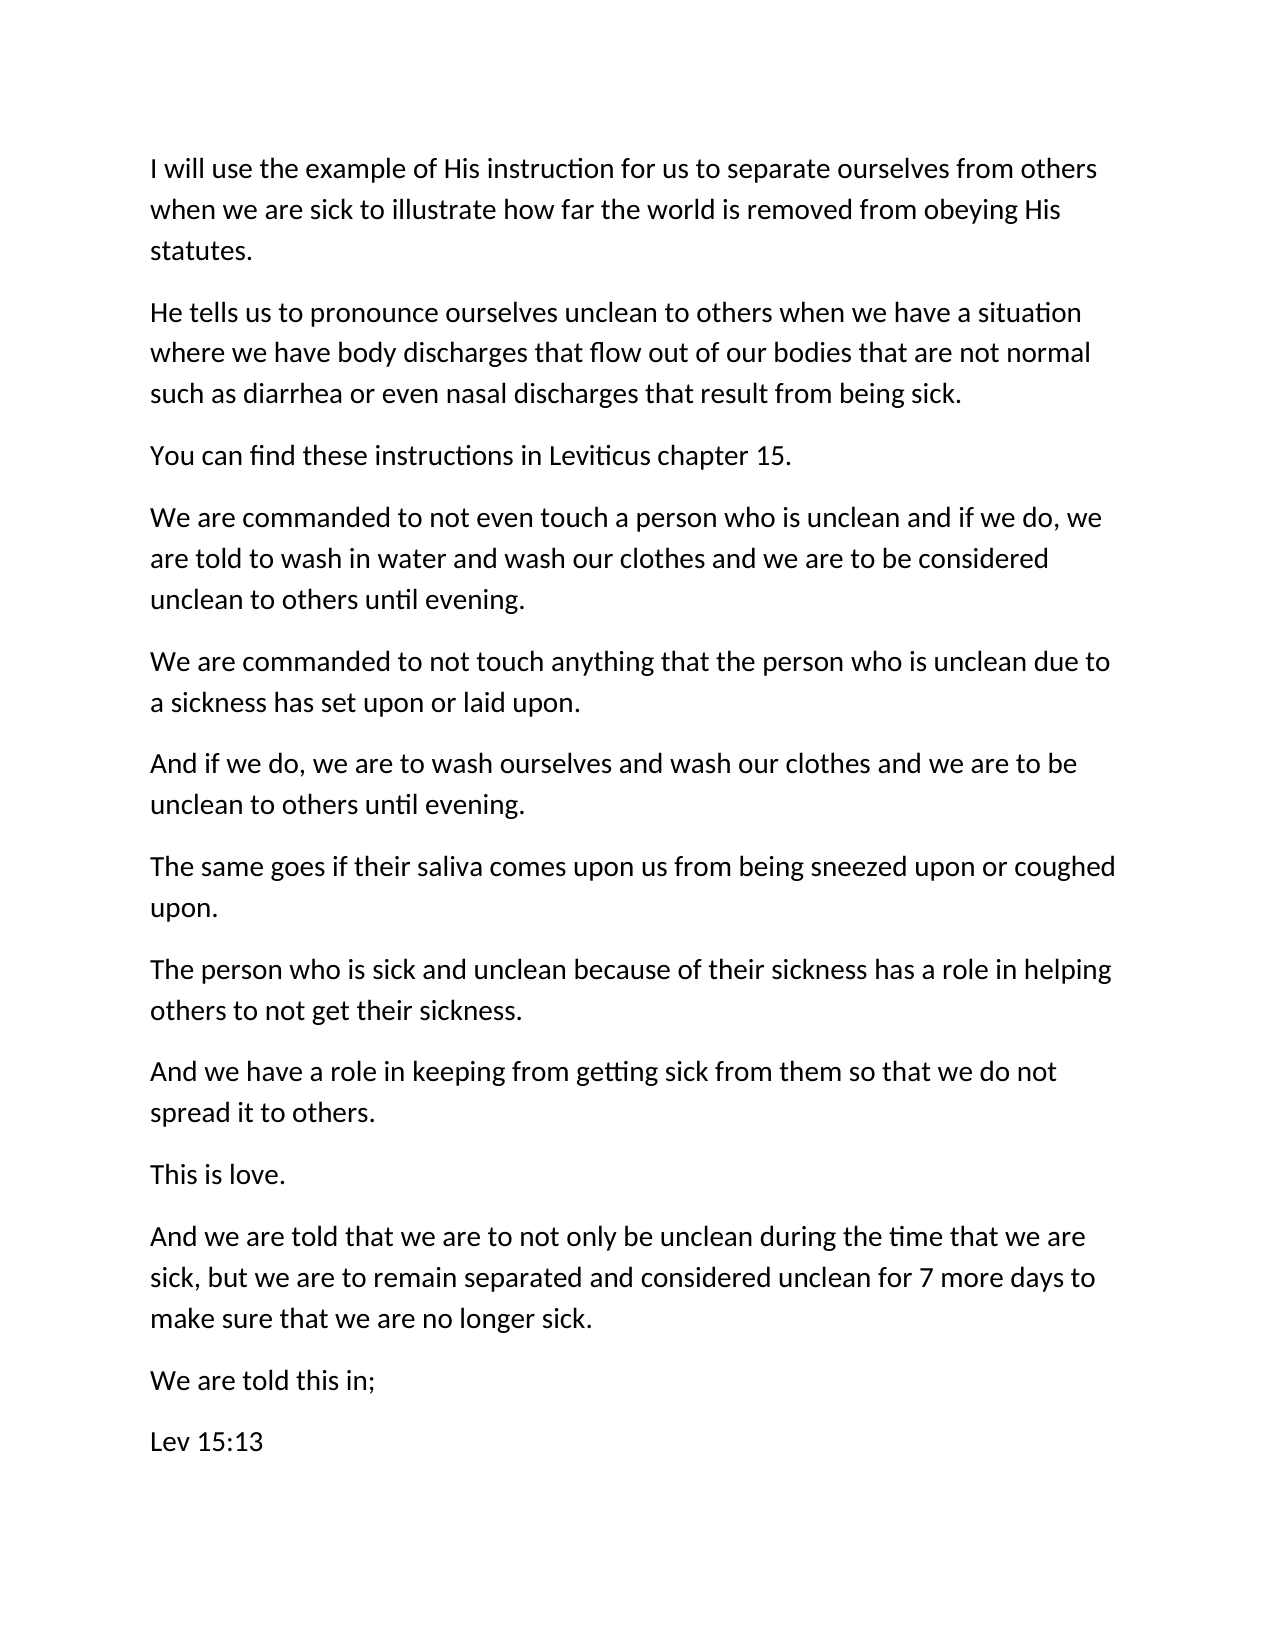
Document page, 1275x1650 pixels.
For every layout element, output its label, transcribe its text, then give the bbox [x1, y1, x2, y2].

text And if we do, we are to wash ourselves and wash our clothes and we are to be unclean to others until evening. [150, 745, 1125, 822]
text Lev 15:13 [150, 1423, 1125, 1459]
text The person who is sick and unclean because of their sickness has a role in helping others to not get their sickness. [150, 951, 1125, 1027]
text We are commanded to not even touch a person who is unclean and if we do, we are told to wash in water and wash our clothes and we are to be considered unclean to others until evening. [150, 499, 1125, 617]
text He tells us to pronounce ourselves unclean to others when we have a situation where we have body discharges that flow out of our bodies that are not normal such as diarrhea or even nasal discharges that result from being sick. [150, 294, 1125, 411]
text This is love. [150, 1156, 1125, 1192]
text We are told this in; [150, 1362, 1125, 1397]
text We are commanded to not touch anything that the person who is unclean due to a sickness has set upon or laid upon. [150, 643, 1125, 719]
text The same goes if their saliva comes upon us from being sneezed upon or coughed upon. [150, 848, 1125, 925]
text And we have a role in keeping from getting sick from them so that we do not spread it to others. [150, 1053, 1125, 1130]
text You can find these instructions in Leviticus chapter 15. [150, 437, 1125, 473]
text I will use the example of His instruction for us to separate ourselves from others when we are sick to illustrate how far the world is removed from obeying His statutes. [150, 150, 1125, 267]
text And we are told that we are to not only be unclean during the time that we are sick, but we are to remain separated and considered unclean for 7 more days to make sure that we are no longer sick. [150, 1218, 1125, 1336]
